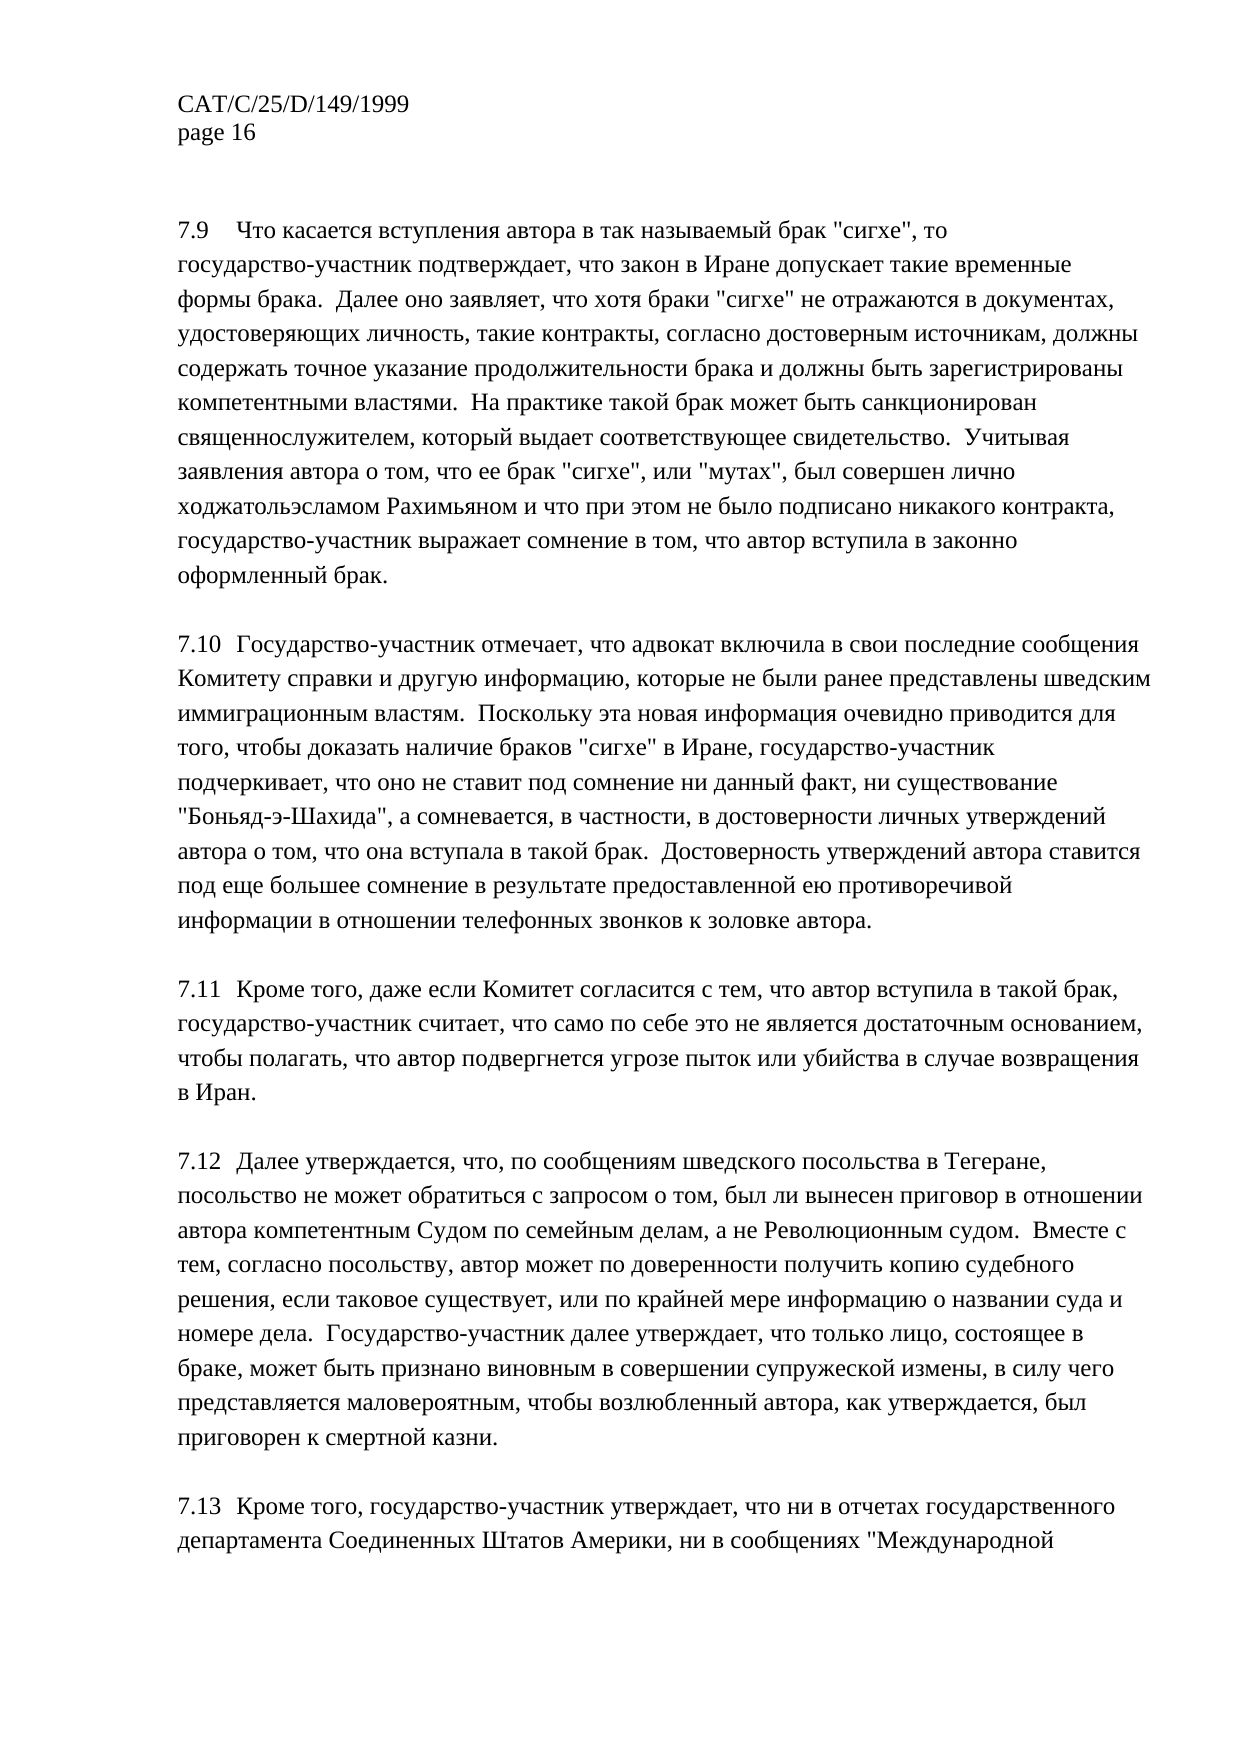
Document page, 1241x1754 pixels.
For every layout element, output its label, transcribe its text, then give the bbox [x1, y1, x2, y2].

text 7.11 Кроме того, даже если Комитет согласится с тем, что автор вступила в такой брак, государство-участник считает, что само по себе это не является достаточным основанием, чтобы полагать, что автор подвергнется угрозе пыток или убийства в случае возвращения в Иран. [177, 974, 1152, 1106]
text содержать точное указание продолжительности брака и должны быть зарегистрированы компетентными властями. На практике такой брак может быть санкционирован священнослужителем, который выдает соответствующее свидетельство. Учитывая заявления автора о том, что ее брак "сигхе", или "мутах", был совершен лично ходжатольэсламом Рахимьяном и что при этом не было подписано никакого контракта, государство-участник выражает сомнение в том, что автор вступила в законно оформленный брак. [177, 353, 1152, 589]
text 7.12 Далее утверждается, что, по сообщениям шведского посольства в Тегеране, посольство не может обратиться с запросом о том, был ли вынесен приговор в отношении автора компетентным Судом по семейным делам, а не Революционным судом. Вместе с тем, согласно посольству, автор может по доверенности получить копию судебного решения, если таковое существует, или по крайней мере информацию о названии суда и номере дела. Государство-участник далее утверждает, что только лицо, состоящее в браке, может быть признано виновным в совершении супружеской измены, в силу чего представляется маловероятным, чтобы возлюбленный автора, как утверждается, был приговорен к смертной казни. [177, 1146, 1152, 1451]
text 7.9 Что касается вступления автора в так называемый брак "сигхе", то государство-участник подтверждает, что закон в Иране допускает такие временные формы брака. Далее оно заявляет, что хотя браки "сигхе" не отражаются в документах, удостоверяющих личность, такие контракты, согласно достоверным источникам, должны [177, 215, 1152, 347]
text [177, 1491, 1152, 1554]
text 7.10 Государство-участник отмечает, что адвокат включила в свои последние сообщения Комитету справки и другую информацию, которые не были ранее представлены шведским иммиграционным властям. Поскольку эта новая информация очевидно приводится для того, чтобы доказать наличие браков "сигхе" в Иране, государство-участник подчеркивает, что оно не ставит под сомнение ни данный факт, ни существование "Боньяд-э-Шахида", а сомневается, в частности, в достоверности личных утверждений автора о том, что она вступала в такой брак. Достоверность утверждений автора ставится под еще большее сомнение в результате предоставленной ею противоречивой информации в отношении телефонных звонков к золовке автора. [177, 629, 1152, 933]
